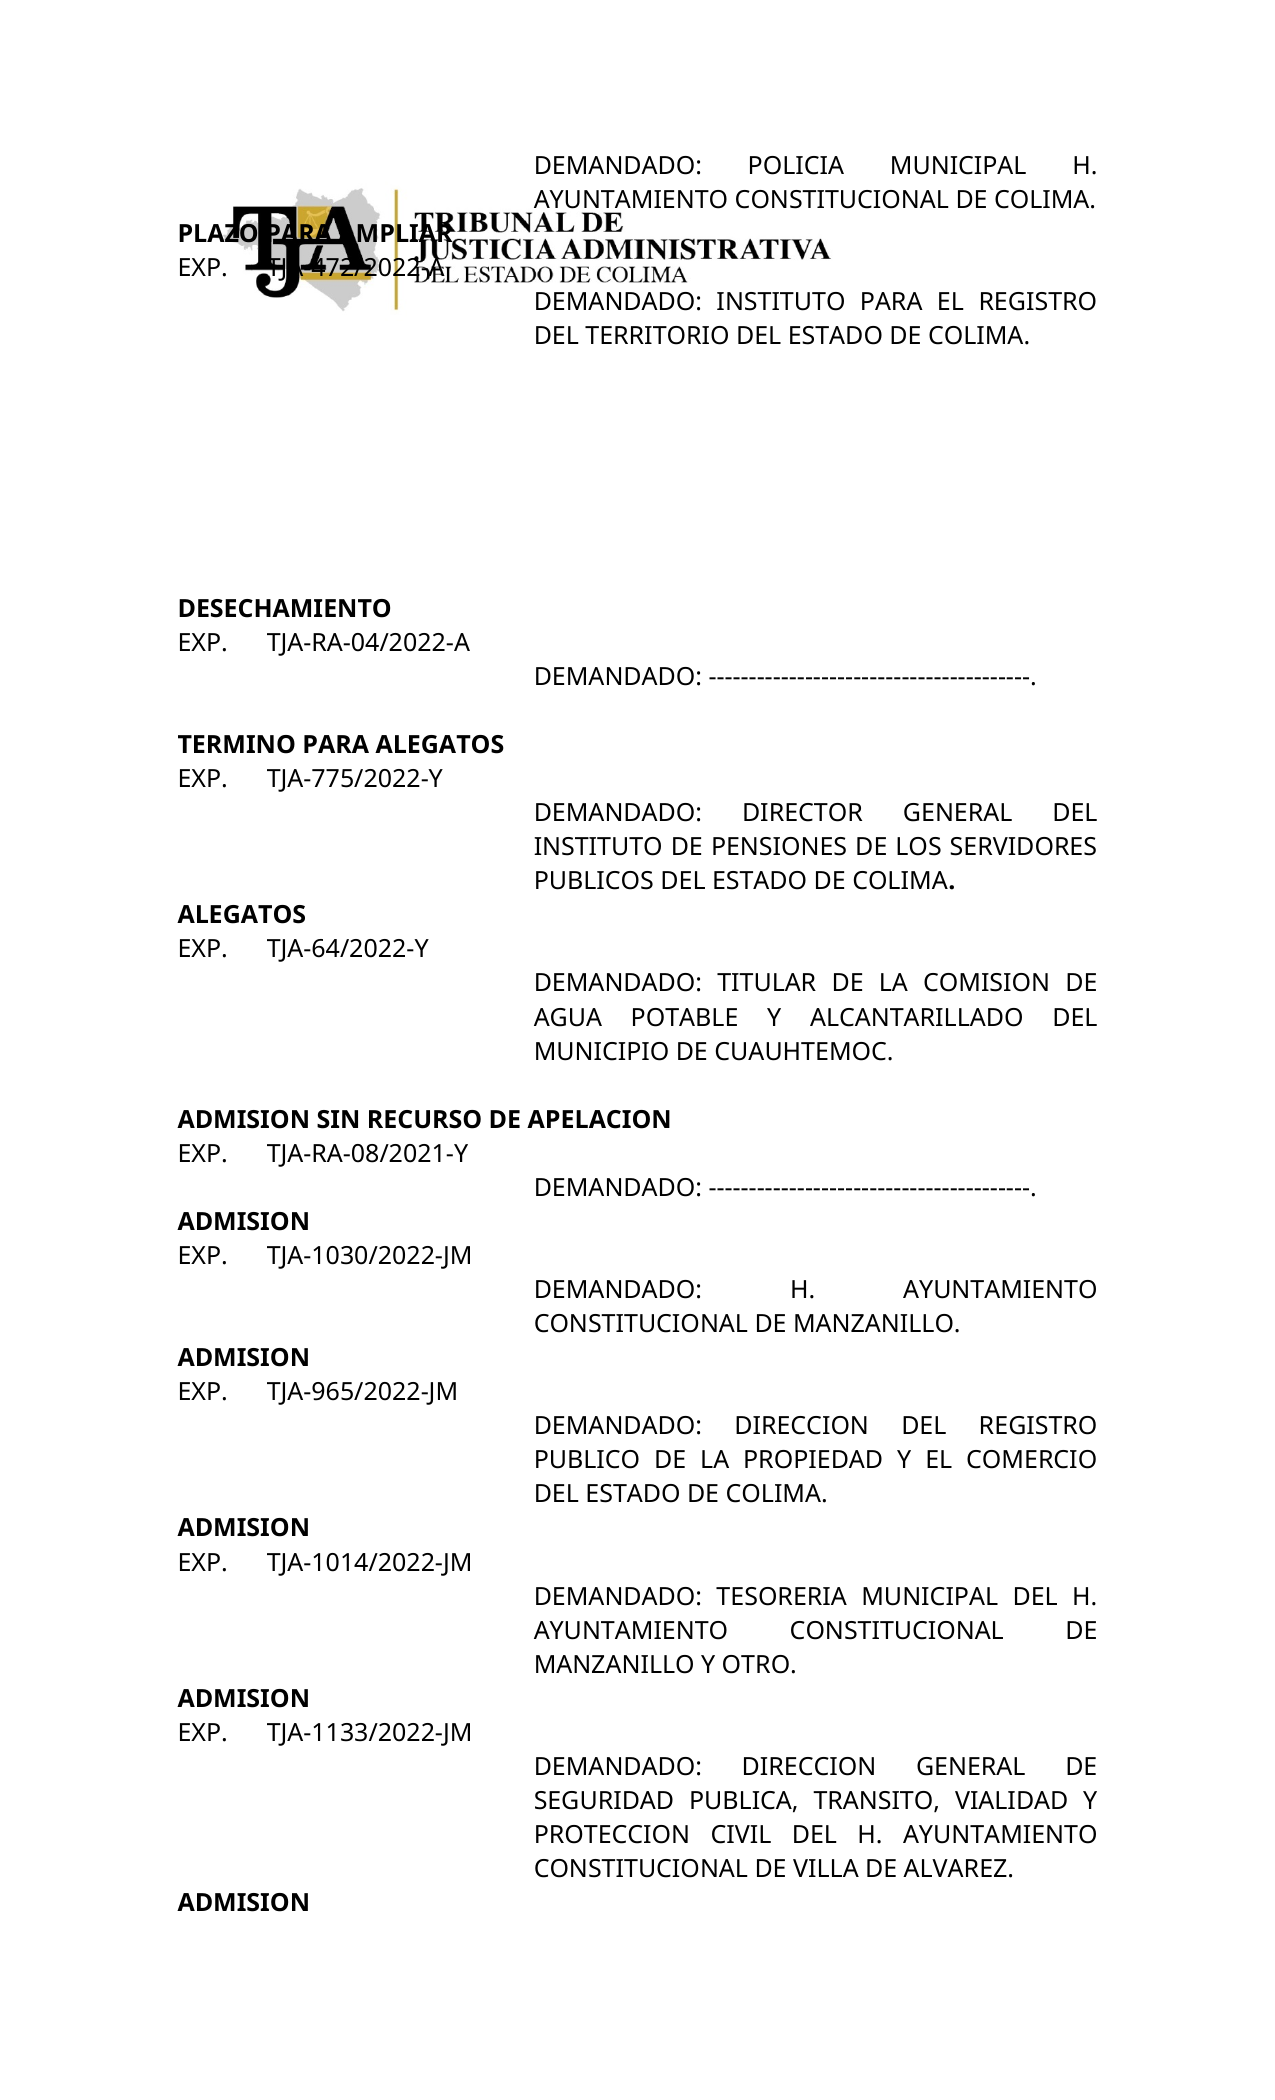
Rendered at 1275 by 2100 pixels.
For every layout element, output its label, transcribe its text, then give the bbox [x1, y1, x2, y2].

text EXP. TJA-RA-04/2022-A [177, 624, 1098, 658]
text EXP. TJA-RA-08/2021-Y [177, 1135, 1098, 1169]
text DEMANDADO: INSTITUTO PARA EL REGISTRO DEL TERRITORIO DEL ESTADO DE COLIMA. [533, 284, 1098, 352]
text DEMANDADO: TITULAR DE LA COMISION DE AGUA POTABLE Y ALCANTARILLADO DEL MUNICIPIO DE CUAUHTEMOC. [533, 965, 1098, 1067]
text PLAZO PARA AMPLIAR [177, 216, 1098, 250]
text EXP. TJA-965/2022-JM [177, 1374, 1098, 1408]
text DEMANDADO: POLICIA MUNICIPAL H. AYUNTAMIENTO CONSTITUCIONAL DE COLIMA. [533, 148, 1098, 216]
text ADMISION [177, 1203, 1098, 1238]
text TERMINO PARA ALEGATOS [177, 727, 1098, 761]
text DEMANDADO: DIRECTOR GENERAL DEL INSTITUTO DE PENSIONES DE LOS SERVIDORES PUBLICOS DEL ESTADO DE COLIMA. [533, 795, 1098, 897]
text EXP. TJA-64/2022-Y [177, 931, 1098, 965]
text DEMANDADO: H. AYUNTAMIENTO CONSTITUCIONAL DE MANZANILLO. [533, 1272, 1098, 1340]
text DEMANDADO: ----------------------------------------. [533, 1169, 1098, 1203]
text ADMISION [177, 1680, 1098, 1714]
text ADMISION [177, 1340, 1098, 1374]
text EXP. TJA-472/2022-A [177, 250, 1098, 284]
text DEMANDADO: ----------------------------------------. [533, 658, 1098, 693]
text ADMISION [177, 1885, 1098, 1919]
picture [177, 284, 873, 389]
text EXP. TJA-775/2022-Y [177, 761, 1098, 795]
text ALEGATOS [177, 897, 1098, 931]
text EXP. TJA-1014/2022-JM [177, 1544, 1098, 1578]
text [533, 1748, 1098, 1885]
text EXP. TJA-1030/2022-JM [177, 1238, 1098, 1272]
text EXP. TJA-1133/2022-JM [177, 1714, 1098, 1748]
text ADMISION SIN RECURSO DE APELACION [177, 1101, 1098, 1135]
text DEMANDADO: TESORERIA MUNICIPAL DEL H. AYUNTAMIENTO CONSTITUCIONAL DE MANZANILLO Y OTRO. [533, 1578, 1098, 1680]
text DESECHAMIENTO [177, 590, 1098, 624]
text DEMANDADO: DIRECCION DEL REGISTRO PUBLICO DE LA PROPIEDAD Y EL COMERCIO DEL ESTADO DE COLIMA. [533, 1408, 1098, 1510]
text ADMISION [177, 1510, 1098, 1544]
picture [177, 101, 873, 216]
